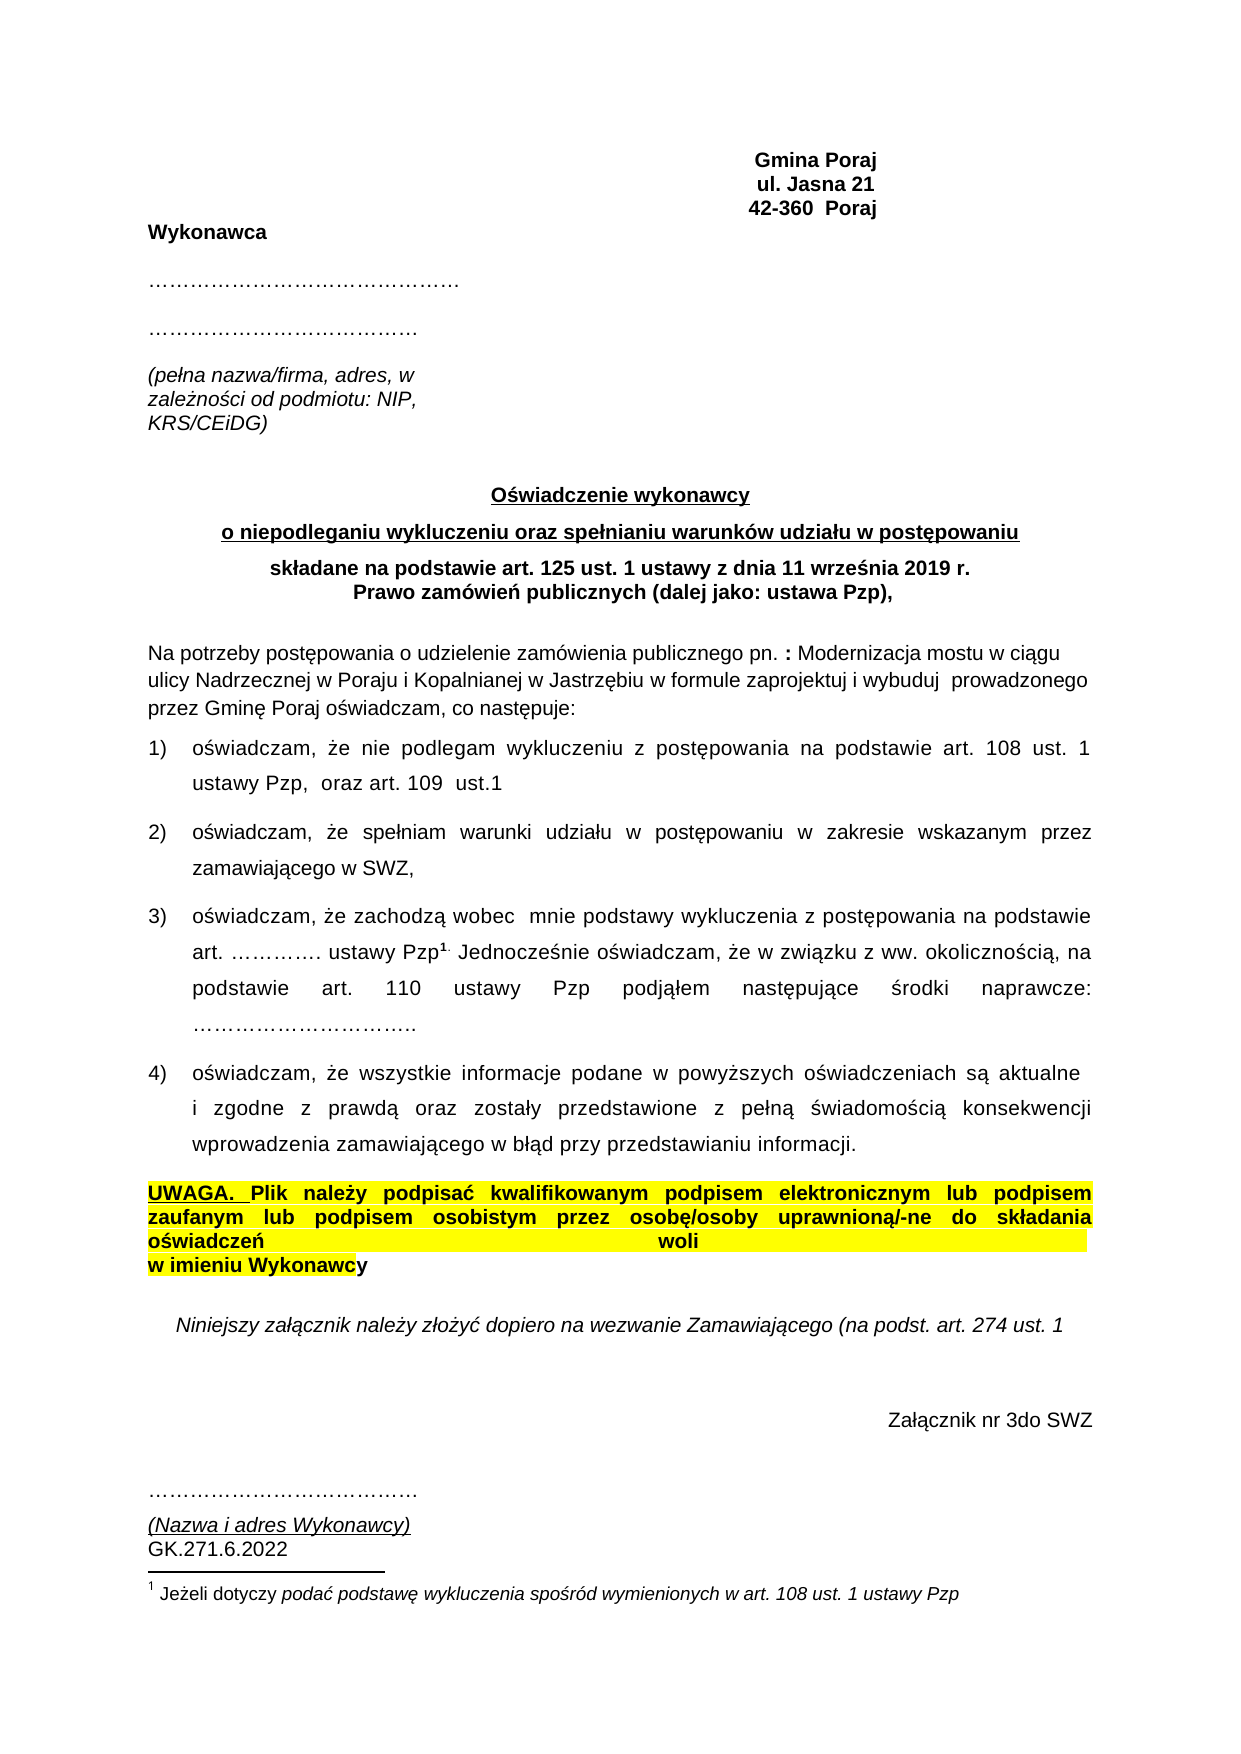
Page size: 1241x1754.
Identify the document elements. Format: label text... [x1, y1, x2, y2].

text Załącznik nr 3do SWZ [148, 1408, 1093, 1432]
list oświadczam, że spełniam warunki udziału w postępowaniu w zakresie wskazanym przez zamawiającego w SWZ, [148, 820, 1093, 879]
text ………………………………………………………………………… [148, 267, 472, 339]
text Na potrzeby postępowania o udzielenie zamówienia publicznego pn. : Modernizacja mostu w ciągu ulicy Nadrzecznej w Poraju i Kopalnianej w Jastrzębiu w formule zaprojektuj i wybuduj prowadzonego przez Gminę Poraj oświadczam, co następuje: [148, 640, 1093, 719]
text Prawo zamówień publicznych (dalej jako: ustawa Pzp), [148, 580, 1093, 604]
text (pełna nazwa/firma, adres, w zależności od podmiotu: NIP, KRS/CEiDG) [148, 363, 472, 435]
list oświadczam, że nie podlegam wykluczeniu z postępowania na podstawie art. 108 ust. 1 ustawy Pzp, oraz art. 109 ust.1 [148, 735, 1093, 795]
text (Nazwa i adres Wykonawcy) [148, 1513, 1093, 1537]
list oświadczam, że wszystkie informacje podane w powyższych oświadczeniach są aktualne i zgodne z prawdą oraz zostały przedstawione z pełną świadomością konsekwencji wprowadzenia zamawiającego w błąd przy przedstawianiu informacji. [148, 1060, 1093, 1156]
text 42-360 Poraj [148, 196, 1093, 219]
text Wykonawca [148, 219, 1093, 243]
text UWAGA. Plik należy podpisać kwalifikowanym podpisem elektronicznym lub podpisem zaufanym lub podpisem osobistym przez osobę/osoby uprawnioną/-ne do składania oświadczeń woli w imieniu Wykonawcy [148, 1228, 1093, 1276]
text ul. Jasna 21 [148, 172, 1093, 196]
text o niepodleganiu wykluczeniu oraz spełnianiu warunków udziału w postępowaniu [148, 519, 1093, 543]
list oświadczam, że zachodzą wobec mnie podstawy wykluczenia z postępowania na podstawie art. …………. ustawy Pzp. Jednocześnie oświadczam, że w związku z ww. okolicznością, na podstawie art. 110 ustawy Pzp podjąłem następujące środki naprawcze: ………………………….. [148, 904, 1093, 1036]
text Gmina Poraj [148, 148, 1093, 172]
text ………………………………… [148, 1478, 1093, 1502]
text Niniejszy załącznik należy złożyć dopiero na wezwanie Zamawiającego (na podst. art. 274 ust. 1 [148, 1312, 1093, 1336]
text składane na podstawie art. 125 ust. 1 ustawy z dnia 11 września 2019 r. [148, 556, 1093, 580]
text Oświadczenie wykonawcy [148, 483, 1093, 507]
text GK.271.6.2022 [148, 1537, 1093, 1561]
